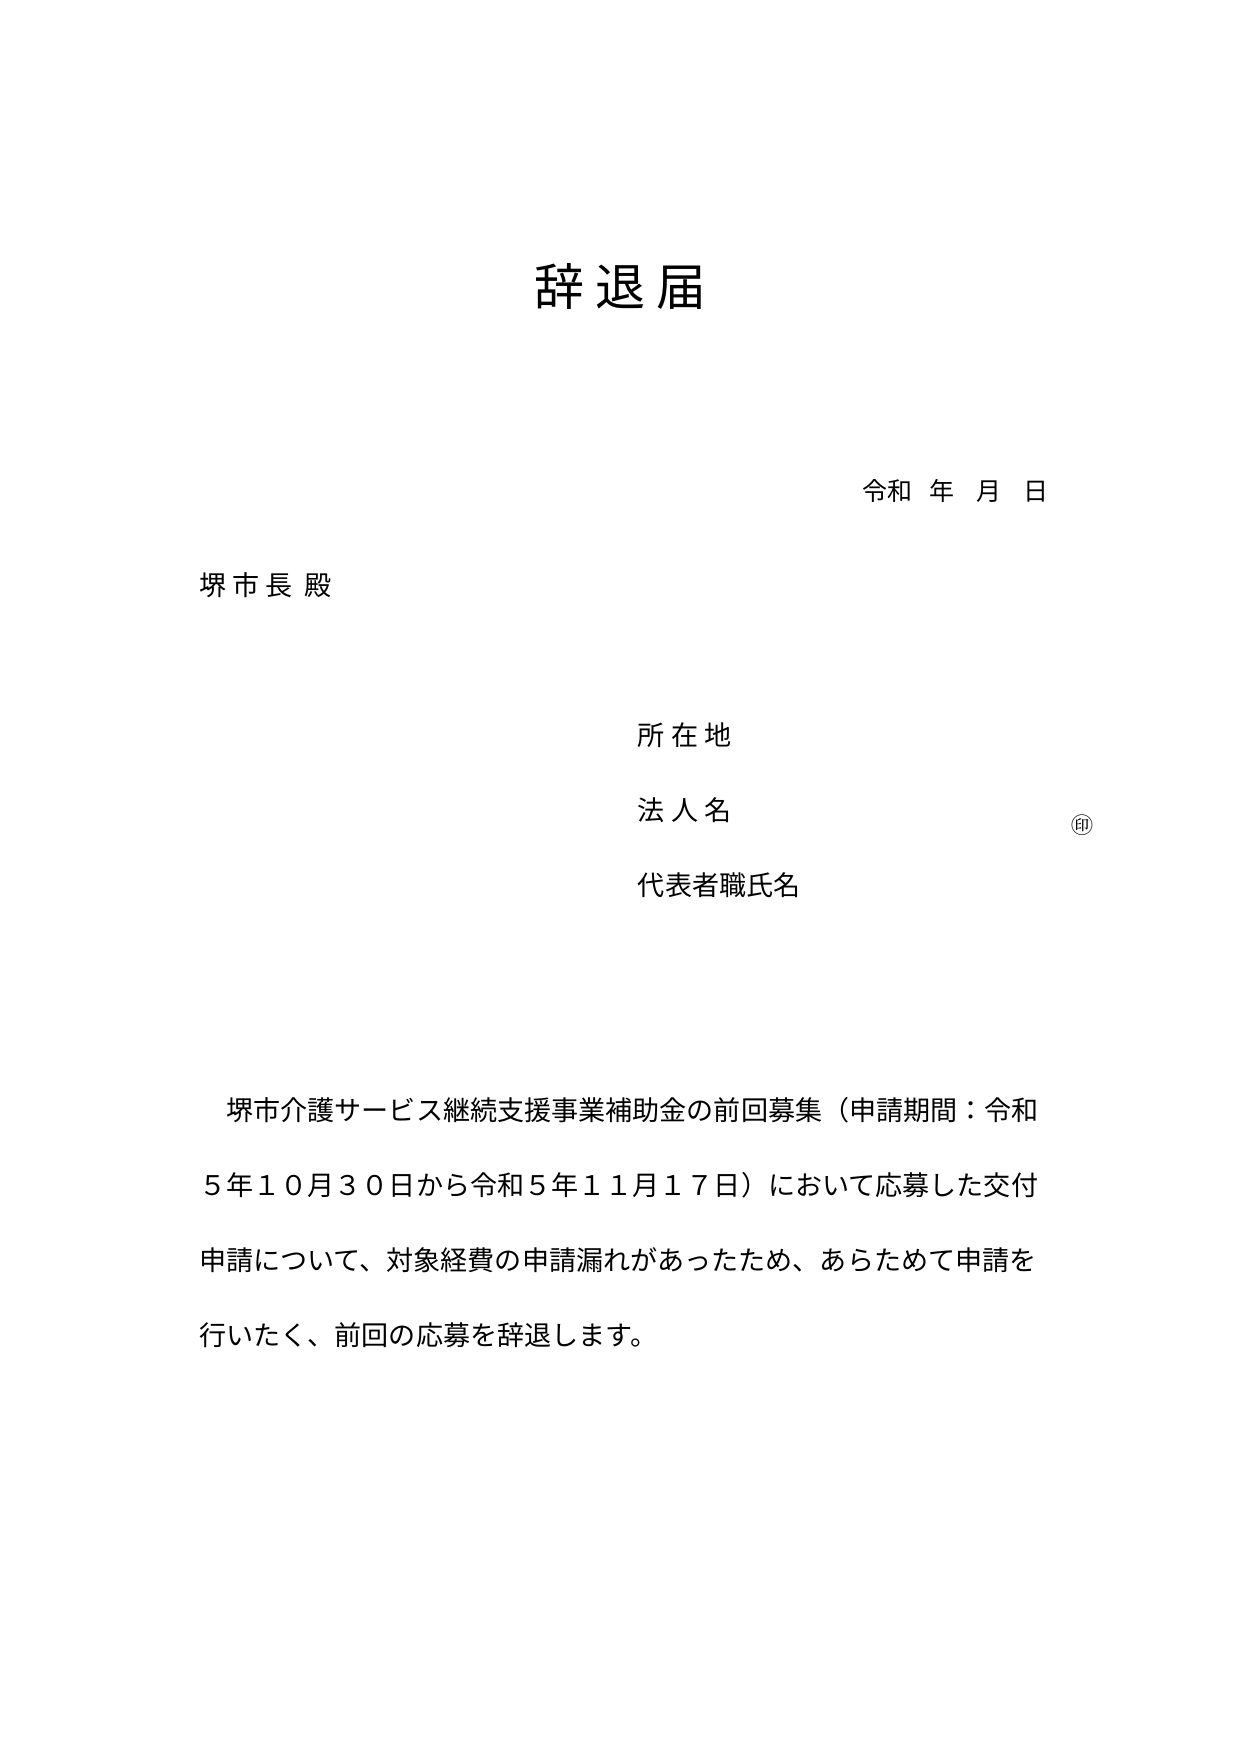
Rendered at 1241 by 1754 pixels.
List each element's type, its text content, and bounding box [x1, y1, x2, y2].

text 令和 年 月 日 [177, 471, 1048, 509]
text 代表者職氏名 [177, 846, 1063, 921]
text 法 人 名 [177, 771, 1063, 846]
text 堺 市 長 殿 [199, 546, 1063, 621]
text 堺市介護サービス継続支援事業補助金の前回募集（申請期間：令和５年１０月３０日から令和５年１１月１７日）において応募した交付申請について、対象経費の申請漏れがあったため、あらためて申請を行いたく、前回の応募を辞退します。 [199, 1071, 1063, 1371]
text 所 在 地 [177, 696, 1063, 771]
text 辞 退 届 [177, 246, 1063, 321]
